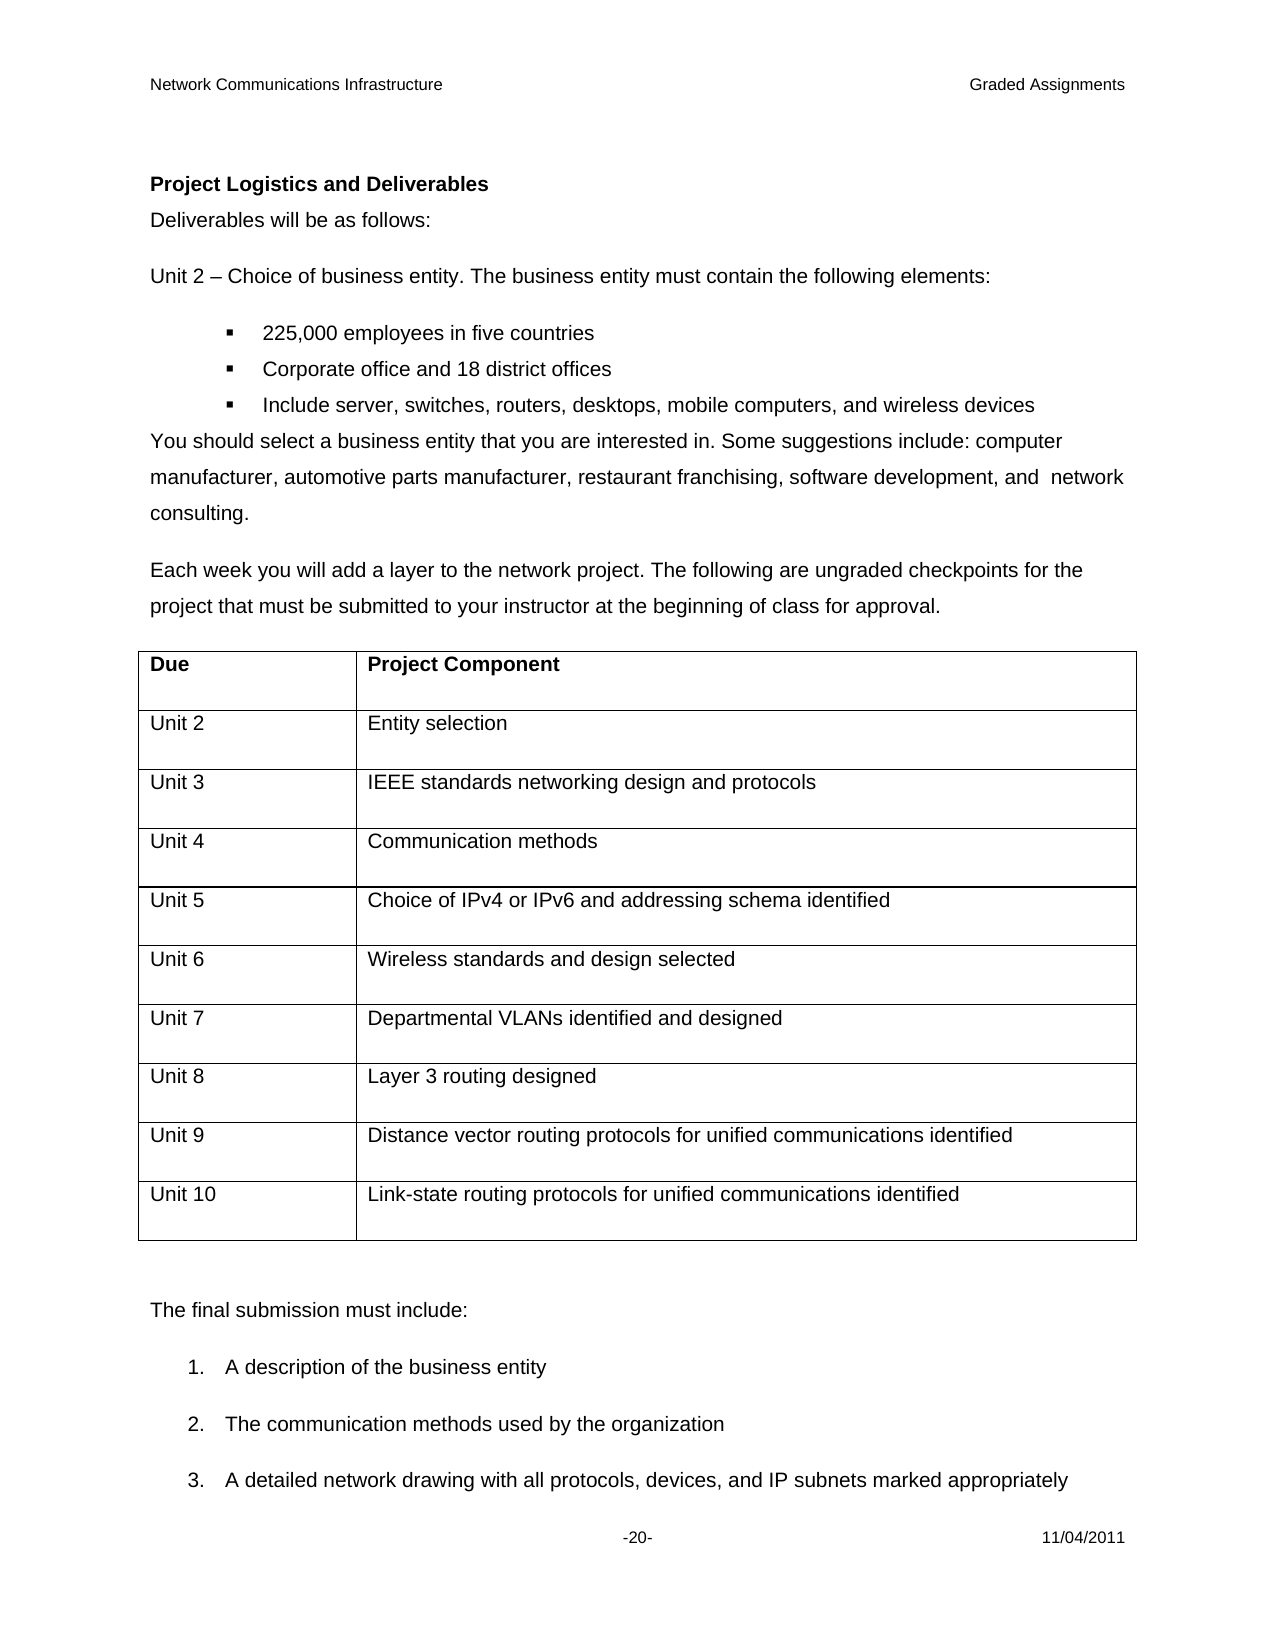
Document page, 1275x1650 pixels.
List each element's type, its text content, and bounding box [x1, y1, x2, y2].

table_cell Unit 2 [139, 711, 356, 768]
table_cell Unit 5 [139, 888, 356, 945]
list Project Logistics and Deliverables [150, 172, 1125, 196]
text You should select a business entity that you are interested in. Some suggestions include: computer manufacturer, automotive parts manufacturer, restaurant franchising, software development, and network consulting. [150, 429, 1125, 525]
table_cell Layer 3 routing designed [357, 1064, 1136, 1122]
table_cell Link-state routing protocols for unified communications identified [357, 1182, 1136, 1240]
table_cell Departmental VLANs identified and designed [357, 1005, 1136, 1063]
list The communication methods used by the organization [187, 1412, 1125, 1436]
list A description of the business entity [187, 1355, 1125, 1379]
list Include server, switches, routers, desktops, mobile computers, and wireless devices [225, 393, 1125, 417]
table_cell Unit 7 [139, 1005, 356, 1063]
table_header Project Component [357, 652, 1136, 709]
table_cell Entity selection [357, 711, 1136, 768]
table_cell Unit 6 [139, 946, 356, 1004]
table_cell Unit 10 [139, 1182, 356, 1240]
table_header Due [139, 652, 356, 709]
list 225,000 employees in five countries [225, 321, 1125, 345]
list A detailed network drawing with all protocols, devices, and IP subnets marked appropriately [187, 1468, 1125, 1492]
table_cell Unit 3 [139, 770, 356, 827]
table_cell Unit 8 [139, 1064, 356, 1122]
table_cell Unit 9 [139, 1123, 356, 1181]
table_cell Wireless standards and design selected [357, 946, 1136, 1004]
table_cell Distance vector routing protocols for unified communications identified [357, 1123, 1136, 1181]
text Each week you will add a layer to the network project. The following are ungraded checkpoints for the project that must be submitted to your instructor at the beginning of class for approval. [150, 558, 1125, 618]
text The final submission must include: [150, 1298, 1125, 1322]
table_cell Unit 4 [139, 829, 356, 886]
list Corporate office and 18 district offices [225, 357, 1125, 381]
text Deliverables will be as follows: [150, 208, 1125, 232]
table_cell Communication methods [357, 829, 1136, 886]
table_cell Choice of IPv4 or IPv6 and addressing schema identified [357, 888, 1136, 945]
table_cell IEEE standards networking design and protocols [357, 770, 1136, 827]
text Unit 2 – Choice of business entity. The business entity must contain the following elements: [150, 264, 1125, 288]
